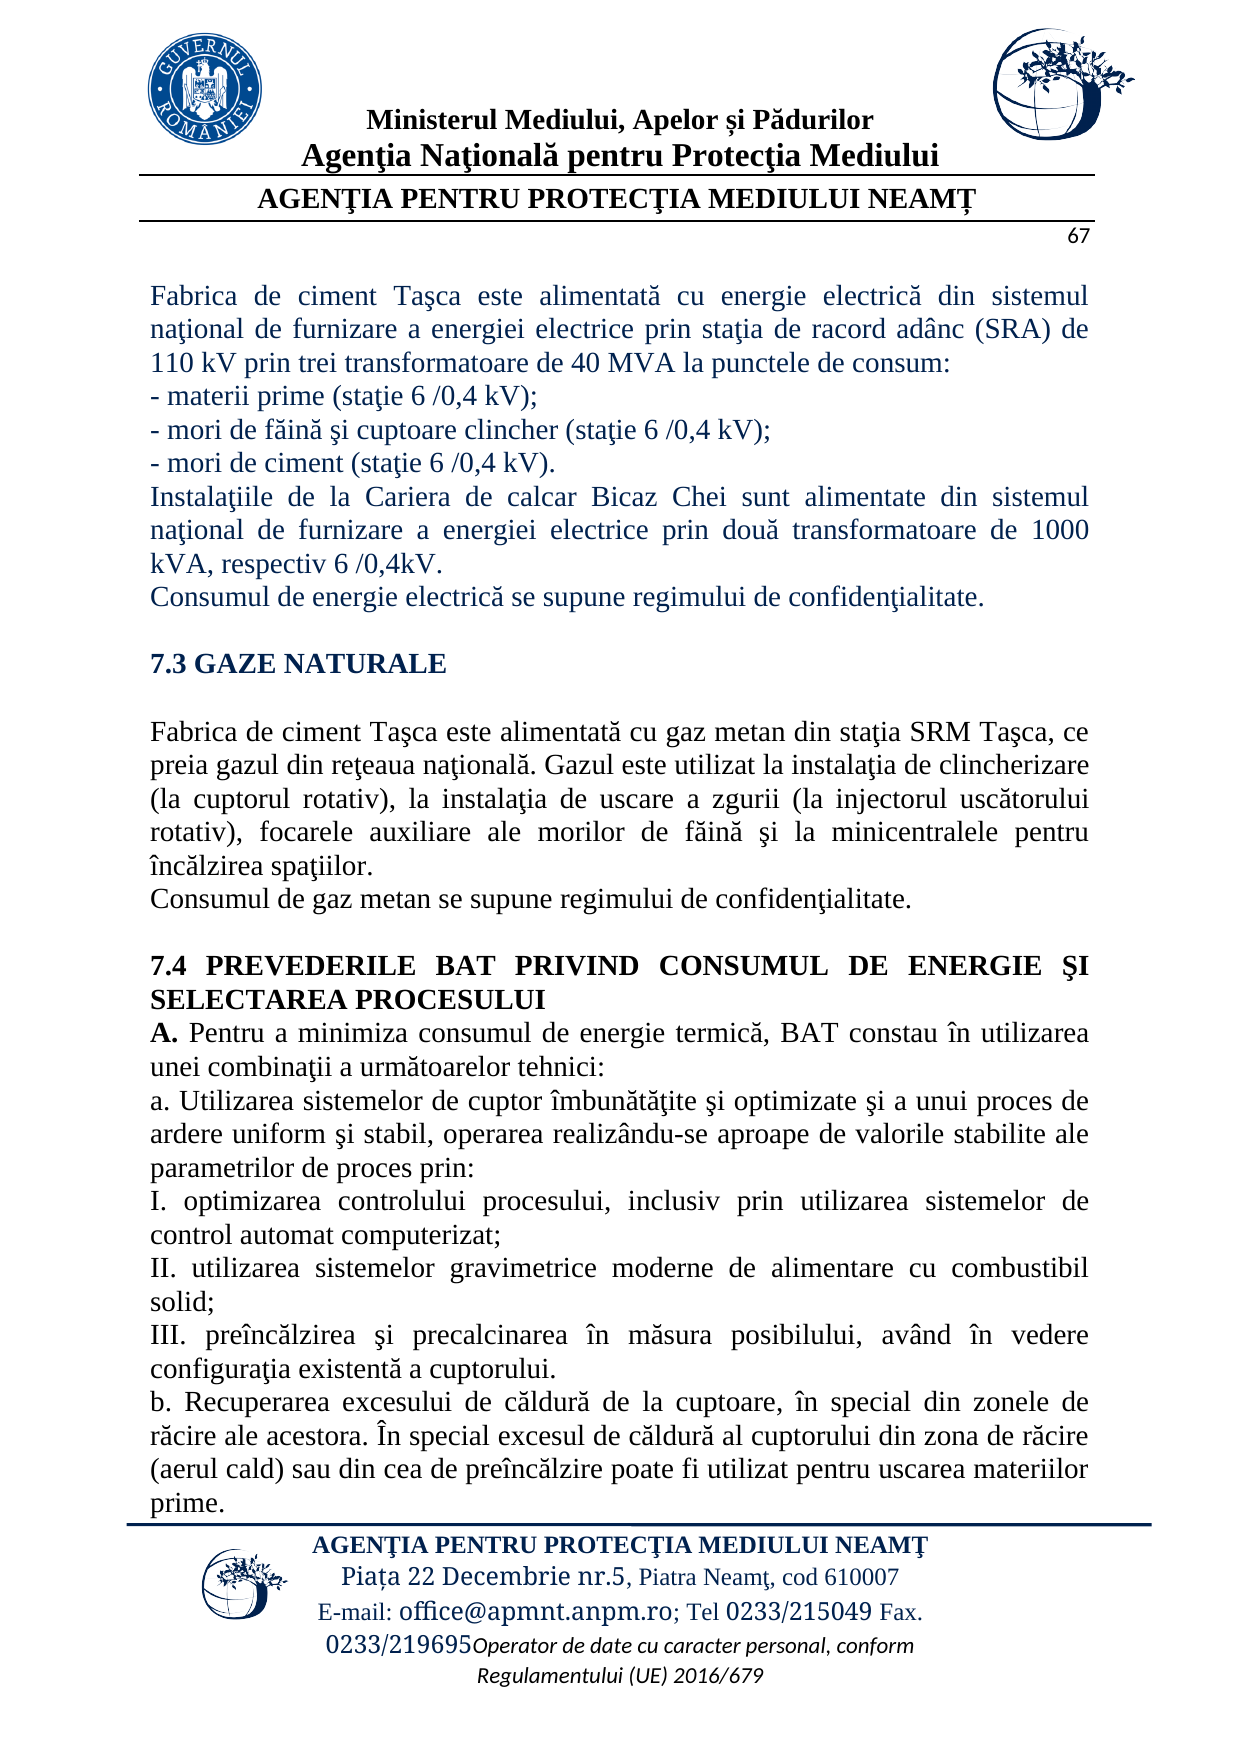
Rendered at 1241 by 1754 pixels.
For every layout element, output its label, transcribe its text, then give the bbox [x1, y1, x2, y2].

text 7.4 PREVEDERILE BAT PRIVIND CONSUMUL DE ENERGIE ŞI SELECTAREA PROCESULUI [150, 948, 1090, 1016]
text Consumul de energie electrică se supune regimului de confidenţialitate. [150, 579, 1090, 613]
text Instalaţiile de la Cariera de calcar Bicaz Chei sunt alimentate din sistemul naţional de furnizare a energiei electrice prin două transformatoare de 1000 kVA, respectiv 6 /0,4kV. [150, 479, 1090, 579]
text III. preîncălzirea şi precalcinarea în măsura posibilului, având în vedere configuraţia existentă a cuptorului. [150, 1317, 1090, 1384]
text Fabrica de ciment Taşca este alimentată cu energie electrică din sistemul naţional de furnizare a energiei electrice prin staţia de racord adânc (SRA) de 110 kV prin trei transformatoare de 40 MVA la punctele de consum: [150, 278, 1090, 378]
text a. Utilizarea sistemelor de cuptor îmbunătăţite şi optimizate şi a unui proces de ardere uniform şi stabil, operarea realizându-se aproape de valorile stabilite ale parametrilor de proces prin: [150, 1083, 1090, 1183]
text - materii prime (staţie 6 /0,4 kV); [150, 378, 1090, 412]
picture [146, 31, 263, 146]
text A. Pentru a minimiza consumul de energie termică, BAT constau în utilizarea unei combinaţii a următoarelor tehnici: [150, 1016, 1090, 1083]
text Fabrica de ciment Taşca este alimentată cu gaz metan din staţia SRM Taşca, ce preia gazul din reţeaua naţională. Gazul este utilizat la instalaţia de clincherizare (la cuptorul rotativ), la instalaţia de uscare a zgurii (la injectorul uscătorului rotativ), focarele auxiliare ale morilor de făină şi la minicentralele pentru încălzirea spaţiilor. [150, 714, 1090, 881]
text I. optimizarea controlului procesului, inclusiv prin utilizarea sistemelor de control automat computerizat; [150, 1183, 1090, 1250]
text 7.3 GAZE NATURALE [150, 647, 1090, 680]
text b. Recuperarea excesului de căldură de la cuptoare, în special din zonele de răcire ale acestora. În special excesul de căldură al cuptorului din zona de răcire (aerul cald) sau din cea de preîncălzire poate fi utilizat pentru uscarea materiilor prime. [150, 1384, 1090, 1519]
text Consumul de gaz metan se supune regimului de confidenţialitate. [150, 881, 1090, 915]
text - mori de ciment (staţie 6 /0,4 kV). [150, 445, 1090, 479]
text II. utilizarea sistemelor gravimetrice moderne de alimentare cu combustibil solid; [150, 1250, 1090, 1317]
text - mori de făină şi cuptoare clincher (staţie 6 /0,4 kV); [150, 412, 1090, 445]
